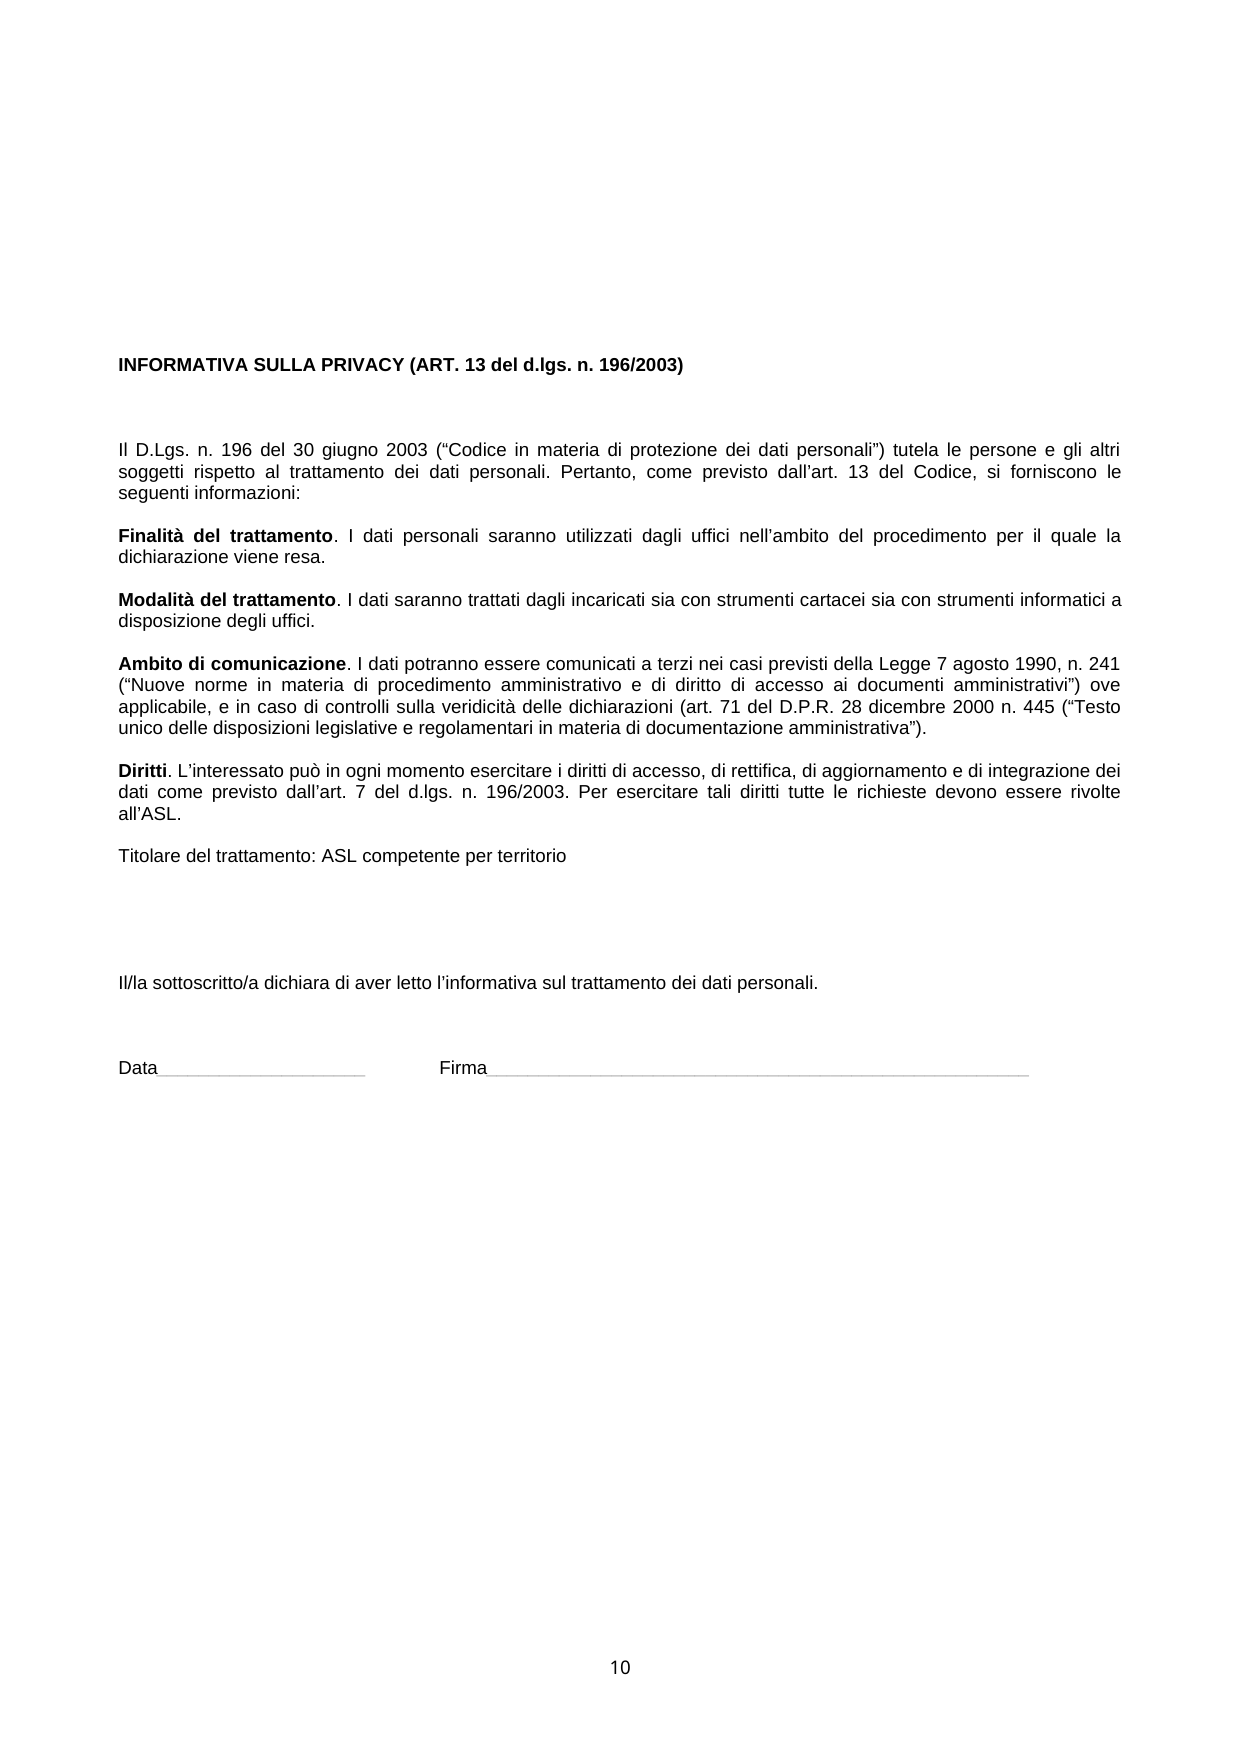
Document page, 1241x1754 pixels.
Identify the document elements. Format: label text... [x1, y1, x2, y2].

text Finalità del trattamento. I dati personali saranno utilizzati dagli uffici nell’ambito del procedimento per il quale la dichiarazione viene resa. [118, 524, 1122, 568]
text Titolare del trattamento: ASL competente per territorio [118, 845, 1122, 867]
text Diritti. L’interessato può in ogni momento esercitare i diritti di accesso, di rettifica, di aggiornamento e di integrazione dei dati come previsto dall’art. 7 del d.lgs. n. 196/2003. Per esercitare tali diritti tutte le richieste devono essere rivolte all’ASL. [118, 759, 1122, 824]
text Data____________________ Firma____________________________________________________ [118, 1057, 1122, 1078]
text Il D.Lgs. n. 196 del 30 giugno 2003 (“Codice in materia di protezione dei dati personali”) tutela le persone e gli altri soggetti rispetto al trattamento dei dati personali. Pertanto, come previsto dall’art. 13 del Codice, si forniscono le seguenti informazioni: [118, 439, 1122, 504]
text Il/la sottoscritto/a dichiara di aver letto l’informativa sul trattamento dei dati personali. [118, 972, 1122, 994]
text Modalità del trattamento. I dati saranno trattati dagli incaricati sia con strumenti cartacei sia con strumenti informatici a disposizione degli uffici. [118, 588, 1122, 632]
text Ambito di comunicazione. I dati potranno essere comunicati a terzi nei casi previsti della Legge 7 agosto 1990, n. 241 (“Nuove norme in materia di procedimento amministrativo e di diritto di accesso ai documenti amministrativi”) ove applicabile, e in caso di controlli sulla veridicità delle dichiarazioni (art. 71 del D.P.R. 28 dicembre 2000 n. 445 (“Testo unico delle disposizioni legislative e regolamentari in materia di documentazione amministrativa”). [118, 652, 1122, 739]
text INFORMATIVA SULLA PRIVACY (ART. 13 del d.lgs. n. 196/2003) [118, 354, 1122, 376]
